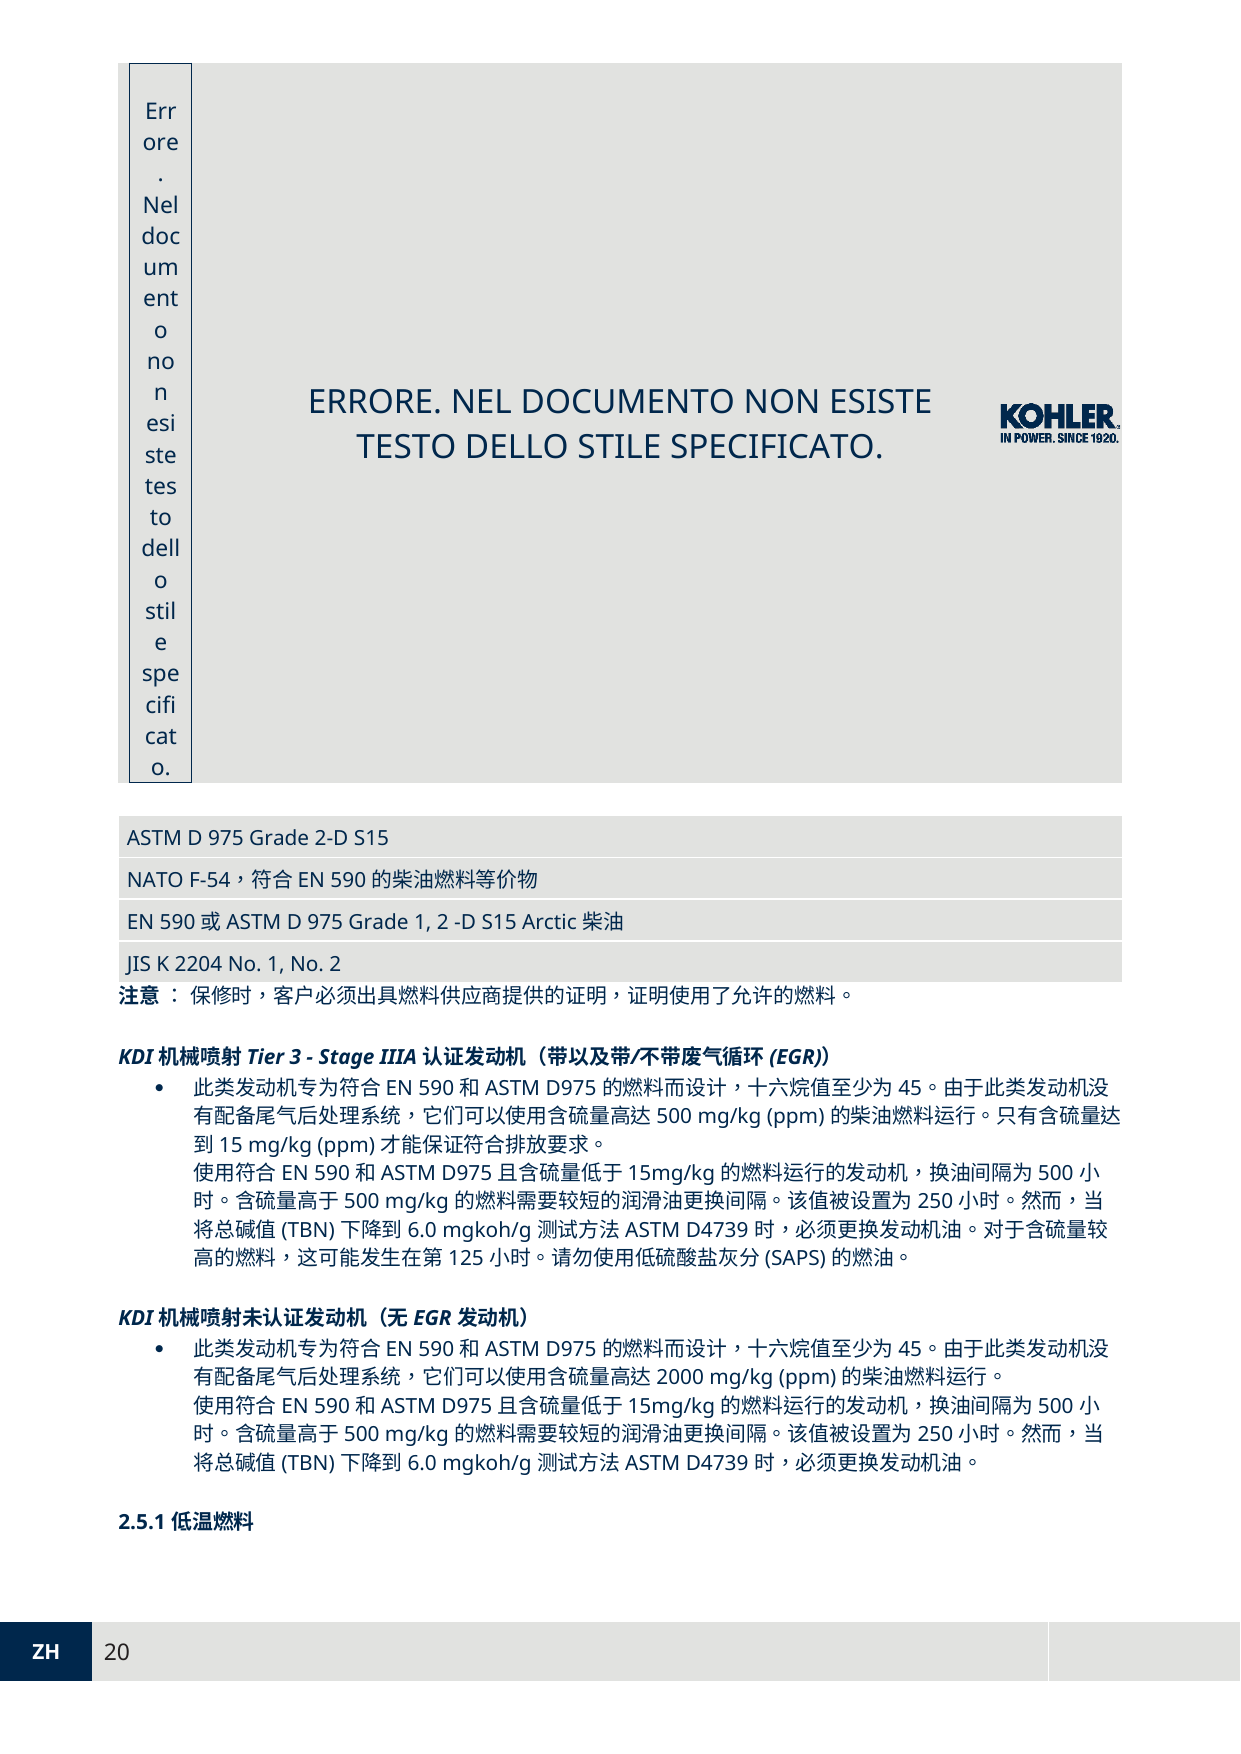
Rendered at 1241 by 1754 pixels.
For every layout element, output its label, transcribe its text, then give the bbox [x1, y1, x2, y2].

table_cell JIS K 2204 No. 1, No. 2 [119, 942, 1122, 982]
list 此类发动机专为符合 EN 590 和 ASTM D975 的燃料而设计，十六烷值至少为 45。由于此类发动机没有配备尾气后处理系统，它们可以使用含硫量高达 500 mg/kg (ppm) 的柴油燃料运行。只有含硫量达到 15 mg/kg (ppm) 才能保证符合排放要求。 使用符合 EN 590 和 ASTM D975 且含硫量低于 15mg/kg 的燃料运行的发动机，换油间隔为 500 小时。含硫量高于 500 mg/kg 的燃料需要较短的润滑油更换间隔。该值被设置为 250 小时。然而，当将总碱值 (TBN) 下降到 6.0 mgkoh/g 测试方法 ASTM D4739 时，必须更换发动机油。对于含硫量较高的燃料，这可能发生在第 125 小时。请勿使用低硫酸盐灰分 (SAPS) 的燃油。 [156, 1073, 1122, 1272]
text 注意 ： 保修时，客户必须出具燃料供应商提供的证明，证明使用了允许的燃料。 [118, 984, 1122, 1009]
text 2.5.1 低温燃料 [118, 1476, 1122, 1535]
table_cell NATO F-54，符合 EN 590 的柴油燃料等价物 [119, 858, 1122, 898]
picture [1000, 403, 1121, 443]
table_cell EN 590 或 ASTM D 975 Grade 1, 2 -D S15 Arctic 柴油 [119, 900, 1122, 940]
list 此类发动机专为符合 EN 590 和 ASTM D975 的燃料而设计，十六烷值至少为 45。由于此类发动机没有配备尾气后处理系统，它们可以使用含硫量高达 2000 mg/kg (ppm) 的柴油燃料运行。 使用符合 EN 590 和 ASTM D975 且含硫量低于 15mg/kg 的燃料运行的发动机，换油间隔为 500 小时。含硫量高于 500 mg/kg 的燃料需要较短的润滑油更换间隔。该值被设置为 250 小时。然而，当将总碱值 (TBN) 下降到 6.0 mgkoh/g 测试方法 ASTM D4739 时，必须更换发动机油。 [156, 1334, 1122, 1476]
text KDI 机械喷射 Tier 3 - Stage IIIA 认证发动机（带以及带/不带废气循环 (EGR)） [118, 1011, 1122, 1070]
table_cell ASTM D 975 Grade 2-D S15 [119, 816, 1122, 857]
text KDI 机械喷射未认证发动机（无 EGR 发动机） [118, 1303, 1122, 1331]
